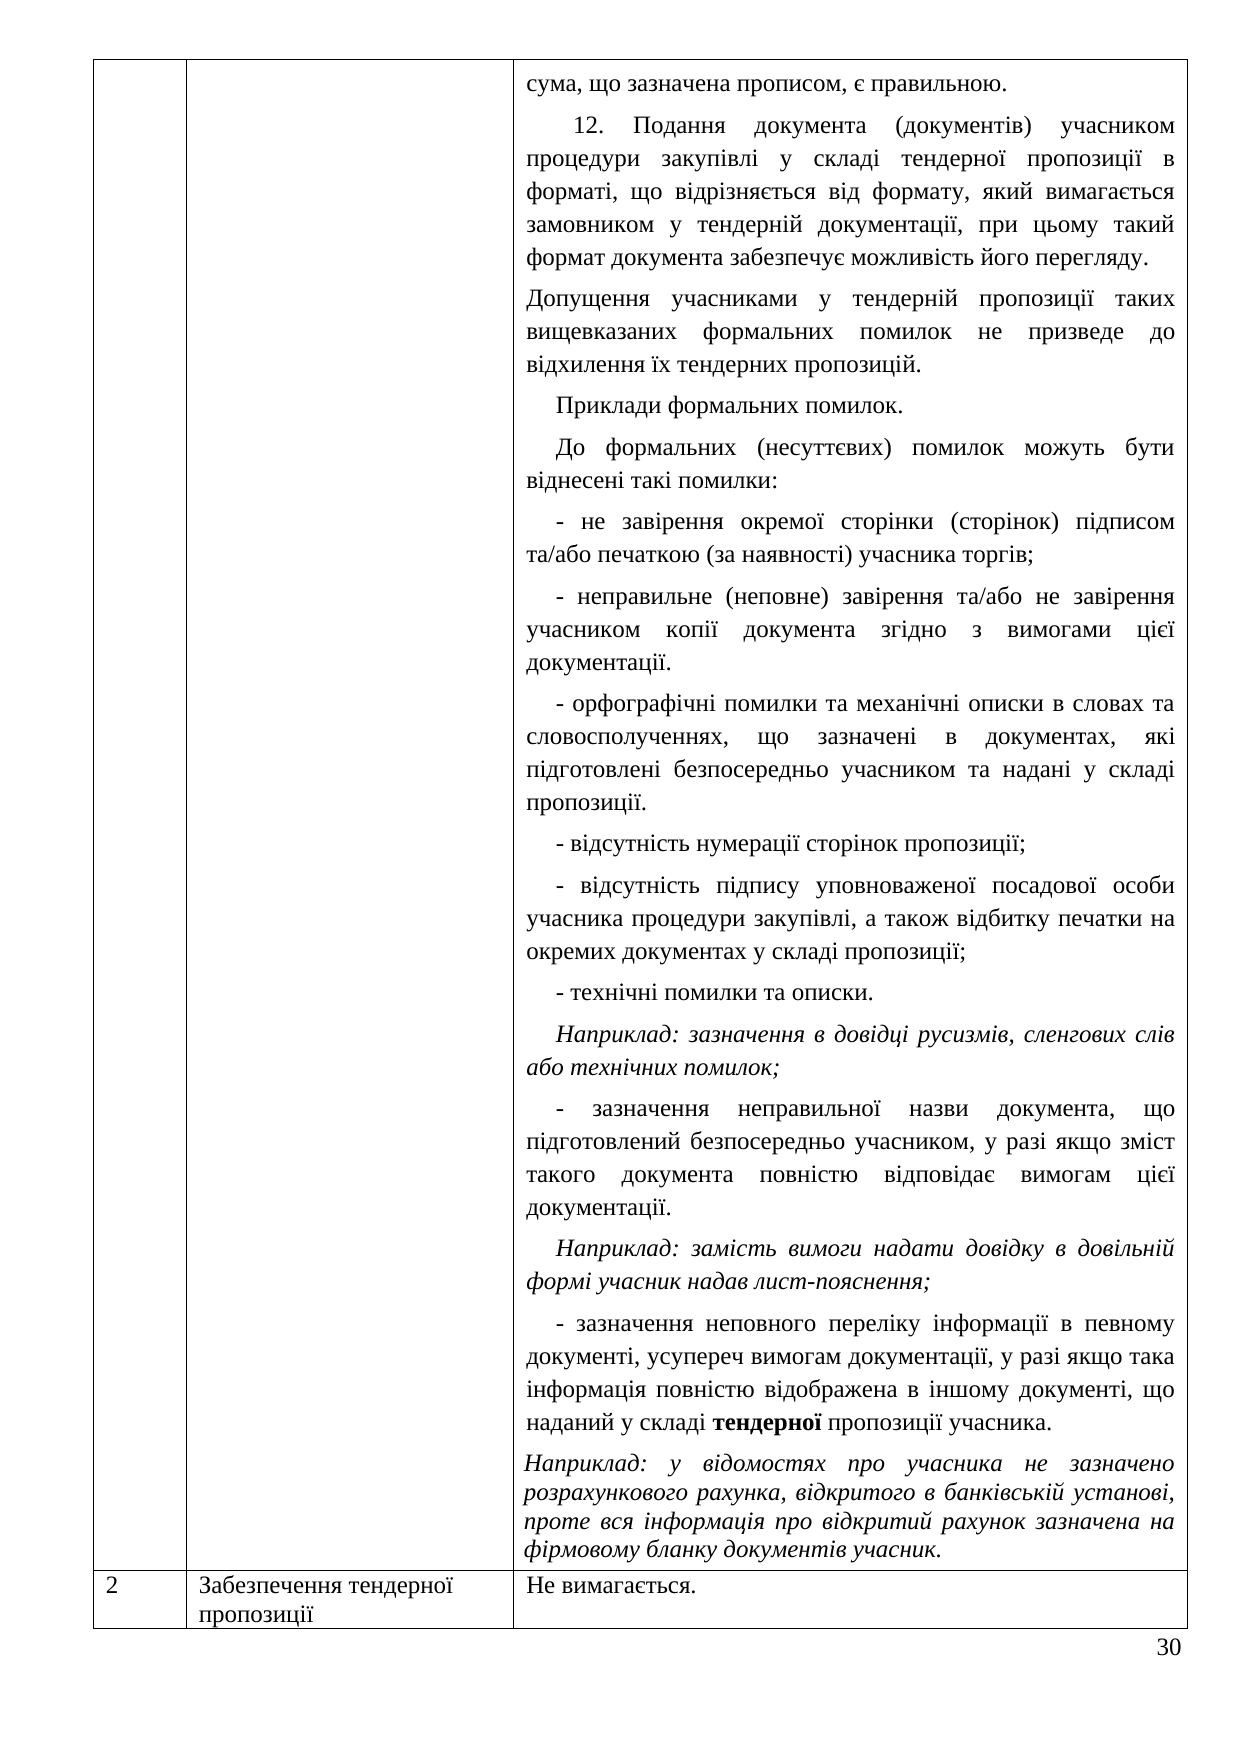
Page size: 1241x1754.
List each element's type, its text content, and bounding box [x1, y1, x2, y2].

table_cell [187, 60, 513, 1569]
table_cell Не вимагається. [514, 1571, 1187, 1628]
table_cell 2 [94, 1571, 186, 1628]
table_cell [514, 60, 1187, 1569]
table_cell 1 [94, 60, 186, 1569]
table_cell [187, 1571, 513, 1628]
